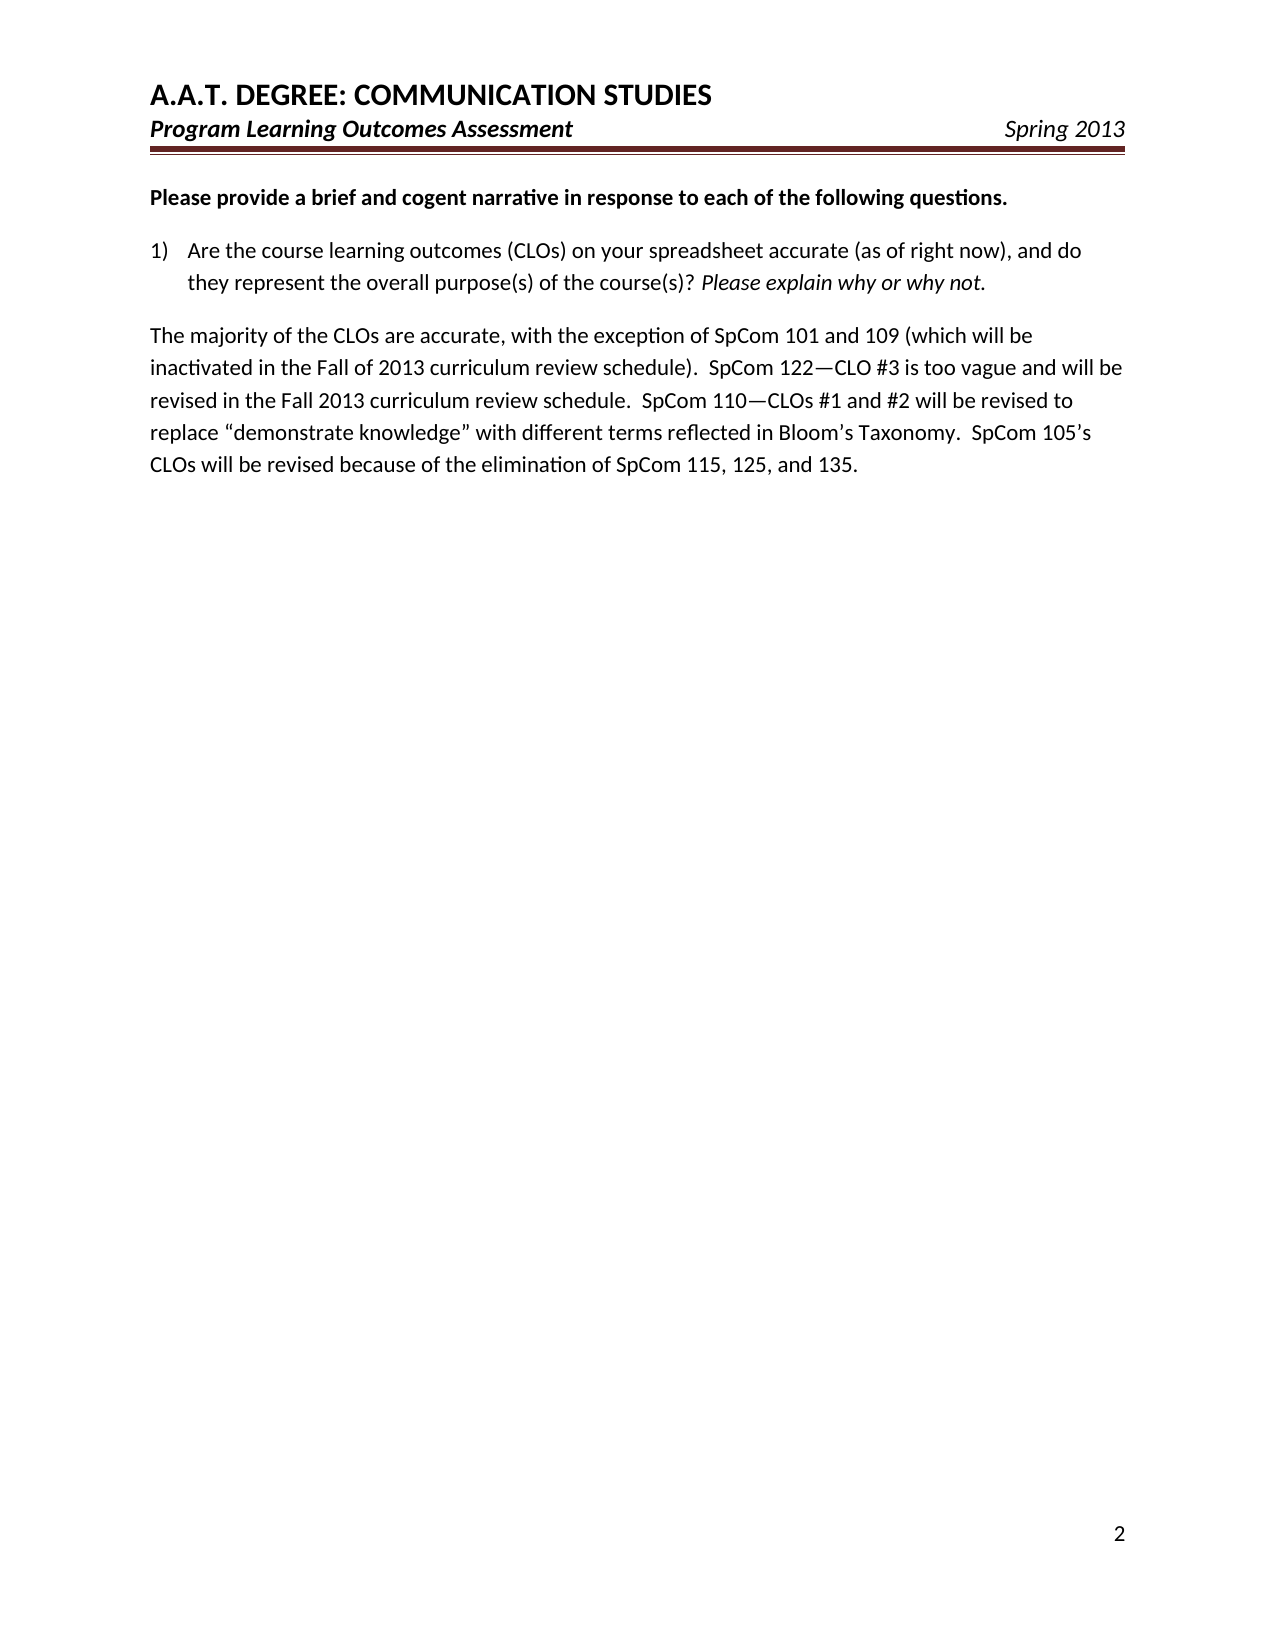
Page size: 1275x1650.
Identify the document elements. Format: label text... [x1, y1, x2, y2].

text Please provide a brief and cogent narrative in response to each of the following questions. [150, 183, 1125, 211]
list Are the course learning outcomes (CLOs) on your spreadsheet accurate (as of right now), and do they represent the overall purpose(s) of the course(s)? Please explain why or why not. [150, 236, 1125, 296]
text The majority of the CLOs are accurate, with the exception of SpCom 101 and 109 (which will be inactivated in the Fall of 2013 curriculum review schedule). SpCom 122—CLO #3 is too vague and will be revised in the Fall 2013 curriculum review schedule. SpCom 110—CLOs #1 and #2 will be revised to replace “demonstrate knowledge” with different terms reflected in Bloom’s Taxonomy. SpCom 105’s CLOs will be revised because of the elimination of SpCom 115, 125, and 135. [150, 321, 1125, 478]
